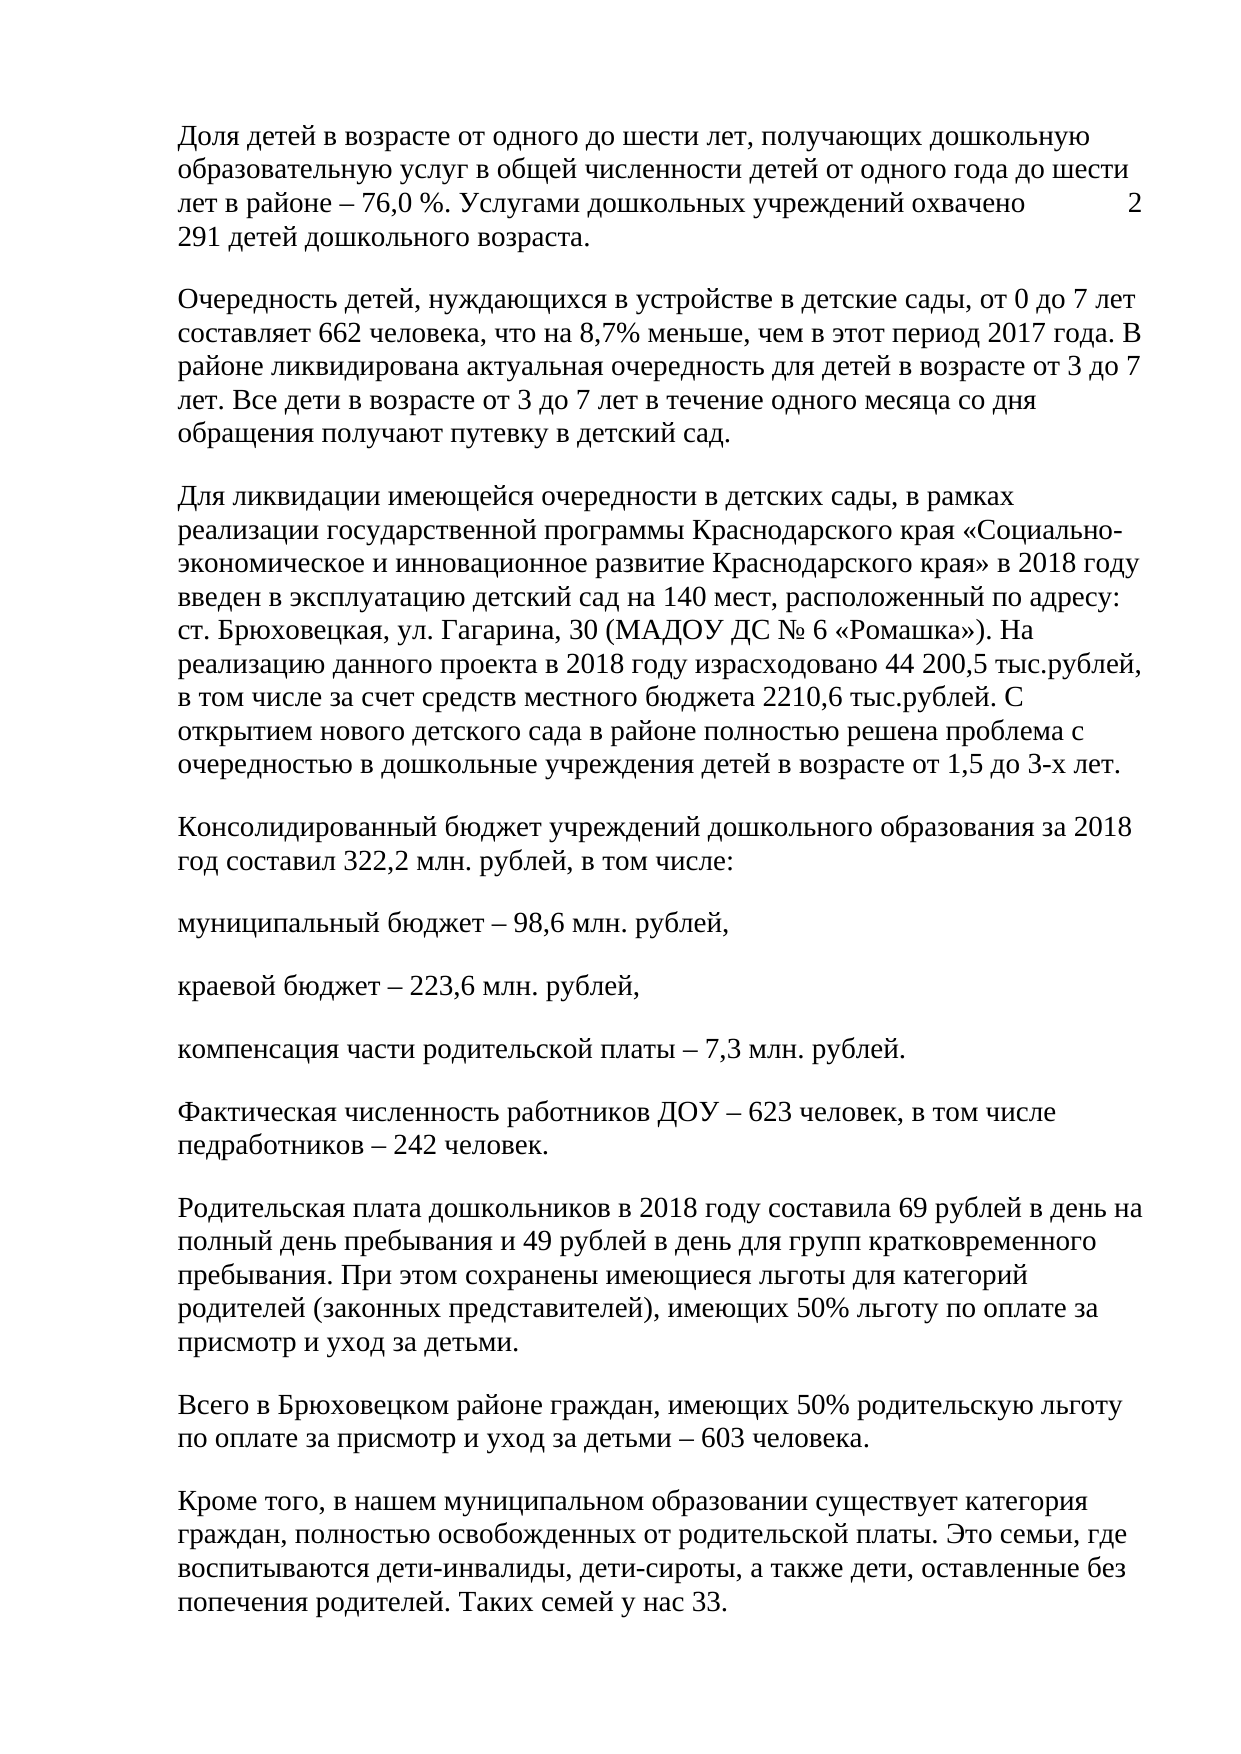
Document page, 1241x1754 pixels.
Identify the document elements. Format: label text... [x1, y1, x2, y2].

text Консолидированный бюджет учреждений дошкольного образования за 2018 год составил 322,2 млн. рублей, в том числе: [177, 809, 1152, 876]
text Кроме того, в нашем муниципальном образовании существует категория граждан, полностью освобожденных от родительской платы. Это семьи, где воспитываются дети-инвалиды, дети-сироты, а также дети, оставленные без попечения родителей. Таких семей у нас 33. [177, 1483, 1152, 1617]
text Фактическая численность работников ДОУ – 623 человек, в том числе педработников – 242 человек. [177, 1094, 1152, 1161]
text Очередность детей, нуждающихся в устройстве в детские сады, от 0 до 7 лет составляет 662 человека, что на 8,7% меньше, чем в этот период 2017 года. В районе ликвидирована актуальная очередность для детей в возрасте от 3 до 7 лет. Все дети в возрасте от 3 до 7 лет в течение одного месяца со дня обращения получают путевку в детский сад. [177, 281, 1152, 449]
text муниципальный бюджет – 98,6 млн. рублей, [177, 906, 1152, 939]
text Для ликвидации имеющейся очередности в детских сады, в рамках реализации государственной программы Краснодарского края «Социально-экономическое и инновационное развитие Краснодарского края» в 2018 году введен в эксплуатацию детский сад на 140 мест, расположенный по адресу: ст. Брюховецкая, ул. Гагарина, 30 (МАДОУ ДС № 6 «Ромашка»). На реализацию данного проекта в 2018 году израсходовано 44 200,5 тыс.рублей, в том числе за счет средств местного бюджета 2210,6 тыс.рублей. С открытием нового детского сада в районе полностью решена проблема с очередностью в дошкольные учреждения детей в возрасте от 1,5 до 3-х лет. [177, 478, 1152, 780]
text Всего в Брюховецком районе граждан, имеющих 50% родительскую льготу по оплате за присмотр и уход за детьми – 603 человека. [177, 1387, 1152, 1454]
text Родительская плата дошкольников в 2018 году составила 69 рублей в день на полный день пребывания и 49 рублей в день для групп кратковременного пребывания. При этом сохранены имеющиеся льготы для категорий родителей (законных представителей), имеющих 50% льготу по оплате за присмотр и уход за детьми. [177, 1190, 1152, 1358]
text компенсация части родительской платы – 7,3 млн. рублей. [177, 1031, 1152, 1064]
text Доля детей в возрасте от одного до шести лет, получающих дошкольную образовательную услуг в общей численности детей от одного года до шести лет в районе – 76,0 %. Услугами дошкольных учреждений охвачено 2 291 детей дошкольного возраста. [177, 118, 1152, 252]
text краевой бюджет – 223,6 млн. рублей, [177, 968, 1152, 1002]
